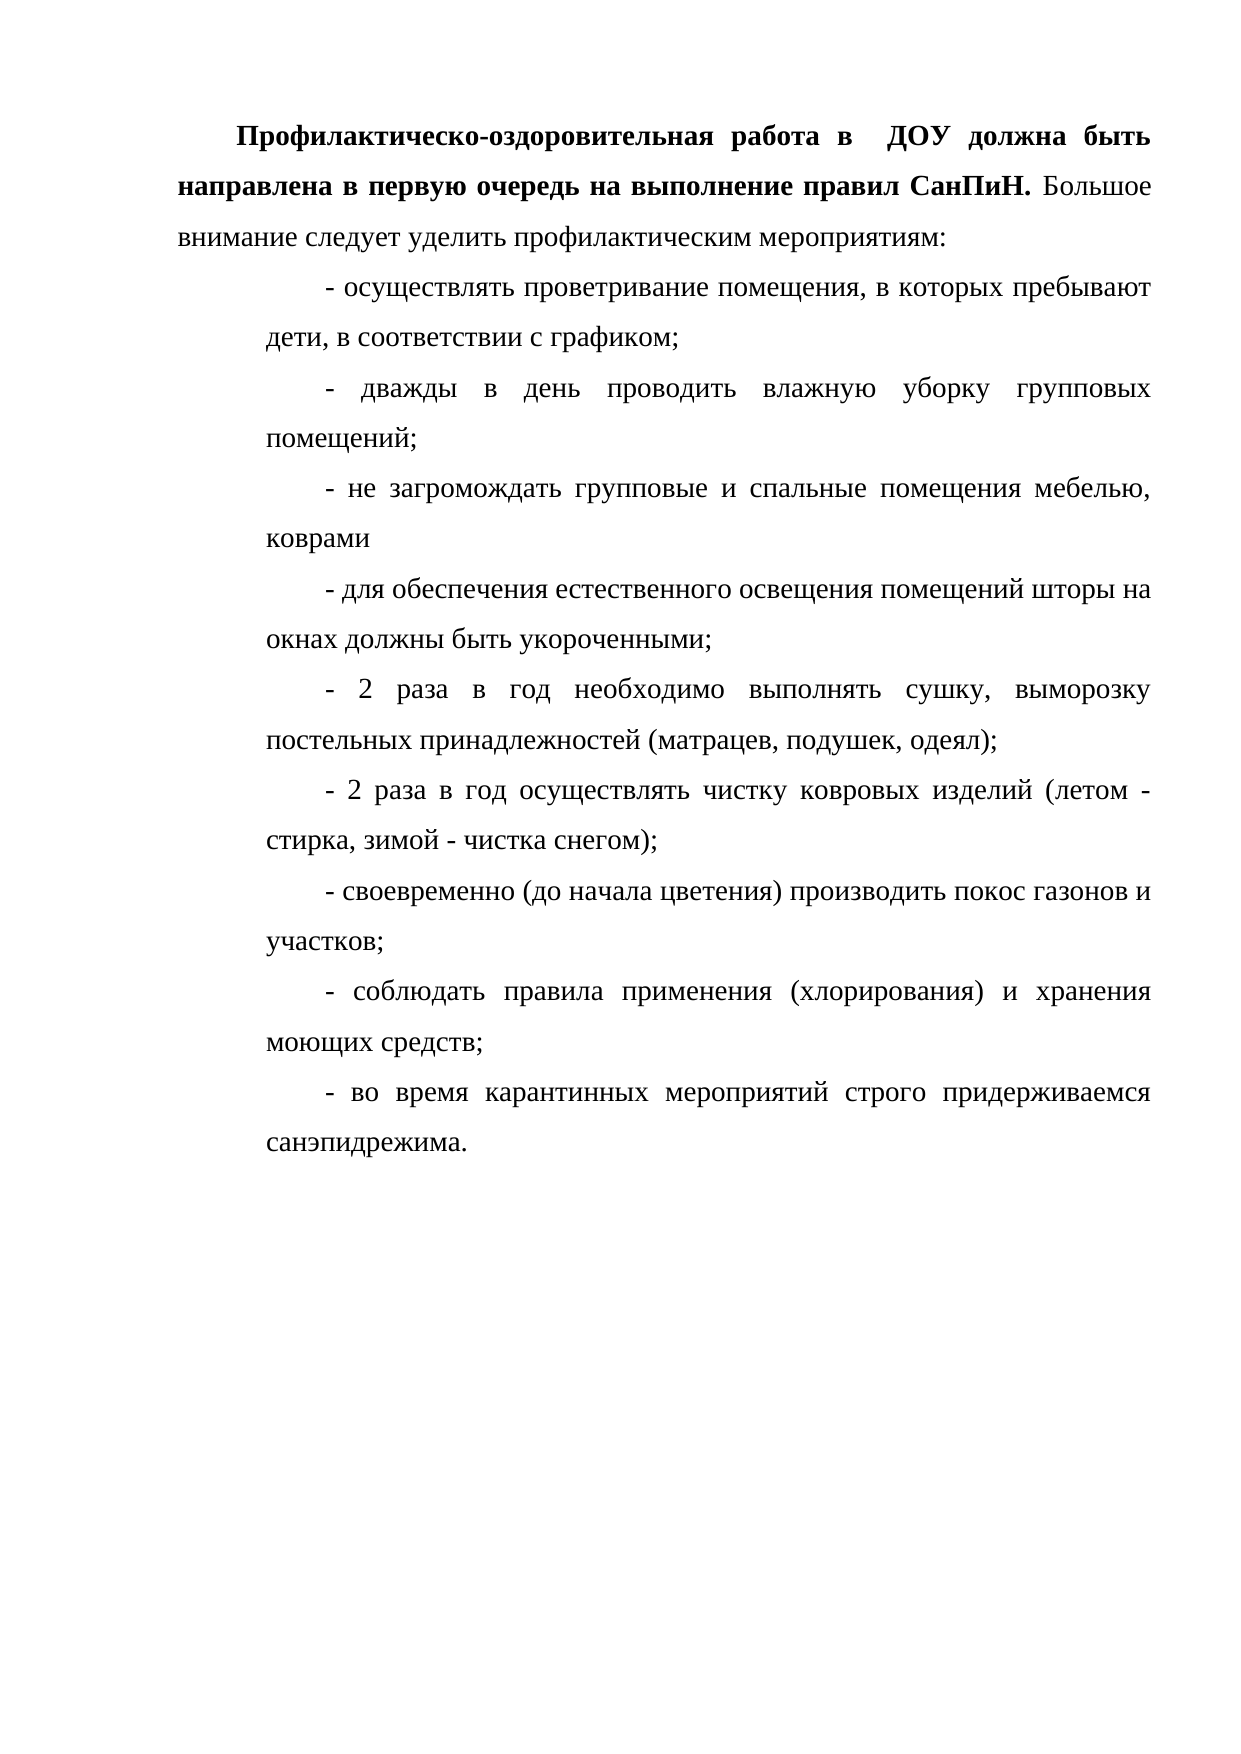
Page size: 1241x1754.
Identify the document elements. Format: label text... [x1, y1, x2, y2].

text - не загромождать групповые и спальные помещения мебелью, коврами [266, 470, 1152, 554]
text - дважды в день проводить влажную уборку групповых помещений; [266, 370, 1152, 453]
text - во время карантинных мероприятий строго придерживаемся санэпидрежима. [266, 1074, 1152, 1158]
text - для обеспечения естественного освещения помещений шторы на окнах должны быть укороченными; [266, 571, 1152, 655]
text - соблюдать правила применения (хлорирования) и хранения моющих средств; [266, 973, 1152, 1057]
text - 2 раза в год необходимо выполнять сушку, выморозку постельных принадлежностей (матрацев, подушек, одеял); [266, 672, 1152, 755]
text Профилактическо-оздоровительная работа в ДОУ должна быть направлена в первую очередь на выполнение правил СанПиН. Большое внимание следует уделить профилактическим мероприятиям: [177, 118, 1152, 252]
text - своевременно (до начала цветения) производить покос газонов и участков; [266, 873, 1152, 957]
text - осуществлять проветривание помещения, в которых пребывают дети, в соответствии с графиком; [266, 269, 1152, 353]
text - 2 раза в год осуществлять чистку ковровых изделий (летом - стирка, зимой - чистка снегом); [266, 772, 1152, 856]
